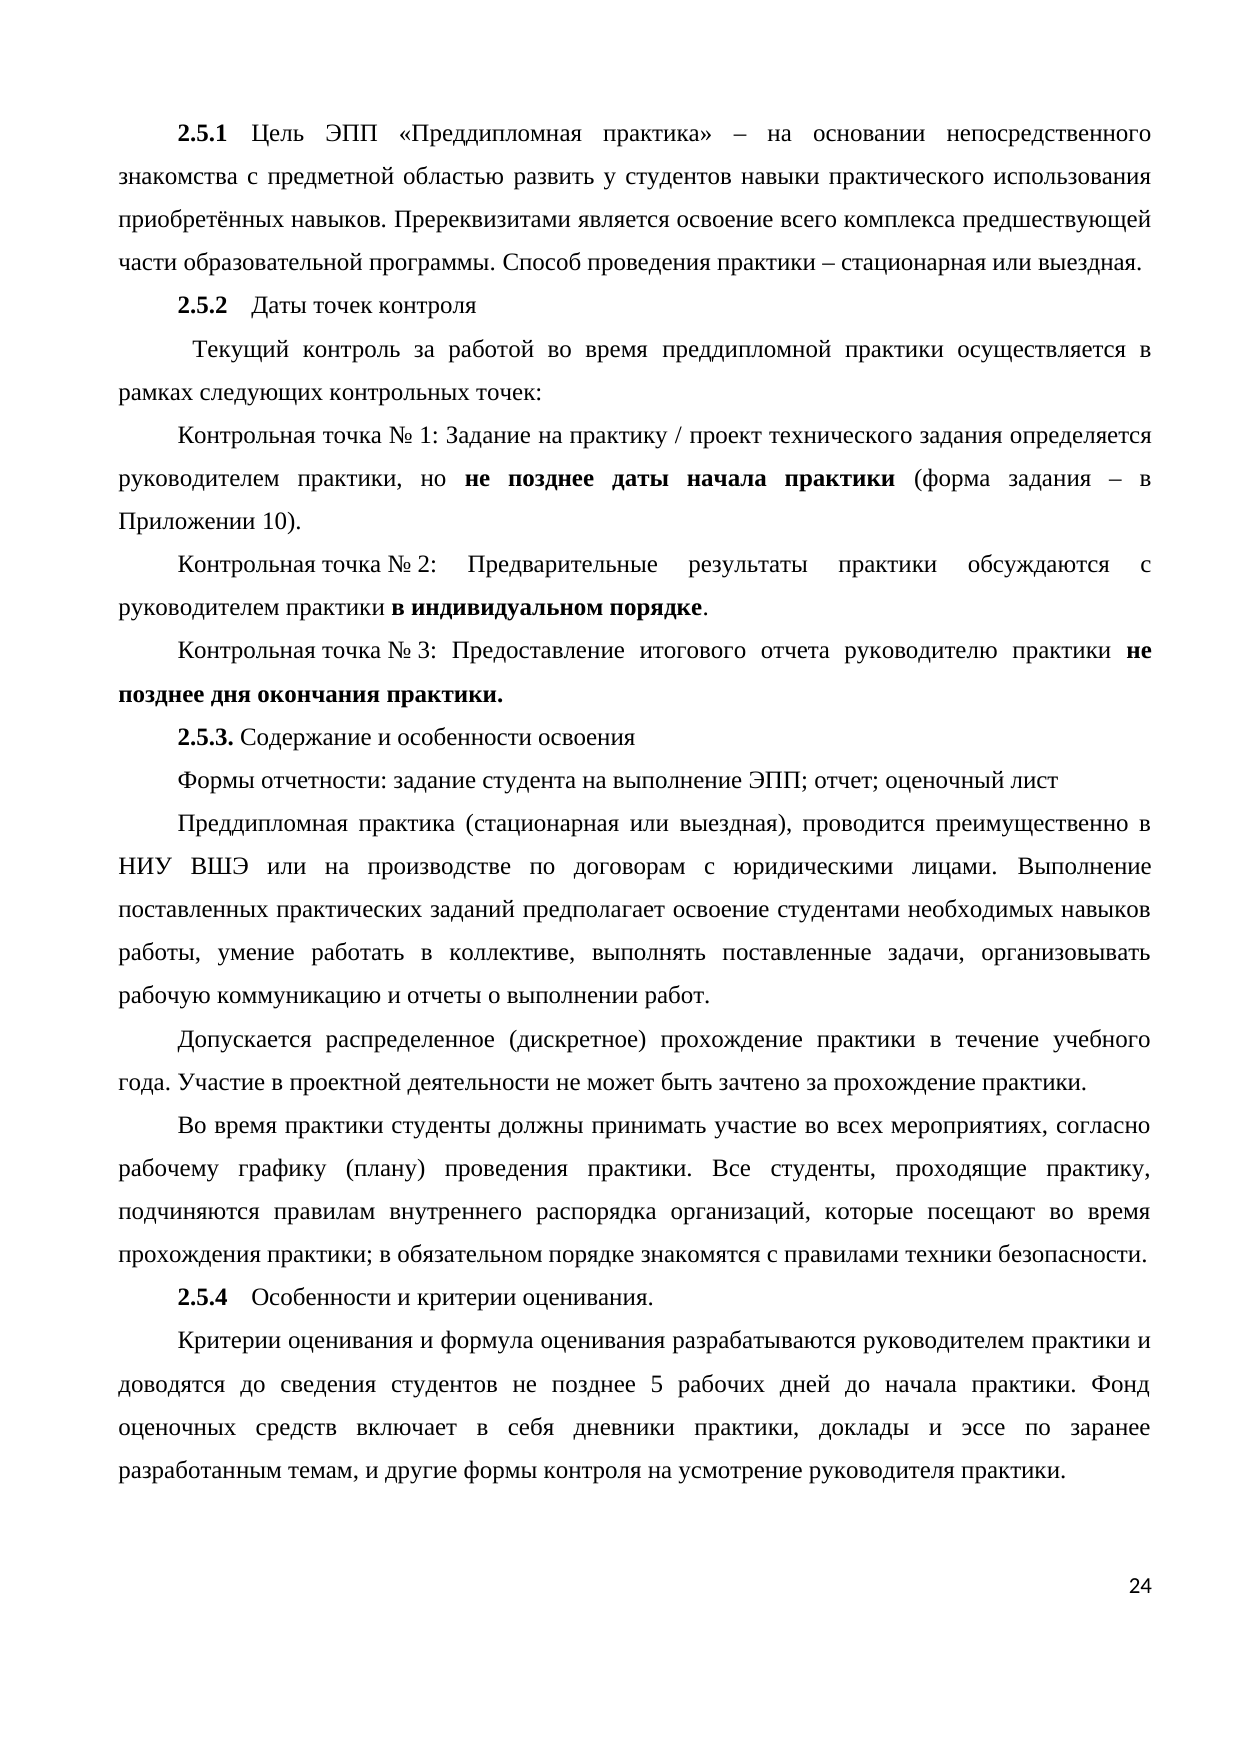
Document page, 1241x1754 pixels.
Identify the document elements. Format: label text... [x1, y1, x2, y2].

text 2.5.3. Содержание и особенности освоения [118, 722, 1152, 751]
text Критерии оценивания и формула оценивания разрабатываются руководителем практики и доводятся до сведения студентов не позднее 5 рабочих дней до начала практики. Фонд оценочных средств включает в себя дневники практики, доклады и эссе по заранее разработанным темам, и другие формы контроля на усмотрение руководителя практики. [118, 1326, 1152, 1484]
text Контрольная точка № 3: Предоставление итогового отчета руководителю практики не позднее дня окончания практики. [118, 636, 1152, 707]
text 2.5.1 Цель ЭПП «Преддипломная практика» – на основании непосредственного знакомства с предметной областью развить у студентов навыки практического использования приобретённых навыков. Пререквизитами является освоение всего комплекса предшествующей части образовательной программы. Способ проведения практики – стационарная или выездная. [118, 118, 1152, 276]
text Текущий контроль за работой во время преддипломной практики осуществляется в рамках следующих контрольных точек: [118, 334, 1152, 406]
text Контрольная точка № 2: Предварительные результаты практики обсуждаются с руководителем практики в индивидуальном порядке. [118, 549, 1152, 621]
text Во время практики студенты должны принимать участие во всех мероприятиях, согласно рабочему графику (плану) проведения практики. Все студенты, проходящие практику, подчиняются правилам внутреннего распорядка организаций, которые посещают во время прохождения практики; в обязательном порядке знакомятся с правилами техники безопасности. [118, 1110, 1152, 1268]
text Контрольная точка № 1: Задание на практику / проект технического задания определяется руководителем практики, но не позднее даты начала практики (форма задания – в Приложении 10). [118, 420, 1152, 535]
text Формы отчетности: задание студента на выполнение ЭПП; отчет; оценочный лист [118, 765, 1152, 794]
text 2.5.2 Даты точек контроля [118, 291, 1152, 319]
text Преддипломная практика (стационарная или выездная), проводится преимущественно в НИУ ВШЭ или на производстве по договорам с юридическими лицами. Выполнение поставленных практических заданий предполагает освоение студентами необходимых навыков работы, умение работать в коллективе, выполнять поставленные задачи, организовывать рабочую коммуникацию и отчеты о выполнении работ. [118, 808, 1152, 1009]
text 2.5.4 Особенности и критерии оценивания. [118, 1282, 1152, 1311]
text Допускается распределенное (дискретное) прохождение практики в течение учебного года. Участие в проектной деятельности не может быть зачтено за прохождение практики. [118, 1024, 1152, 1096]
